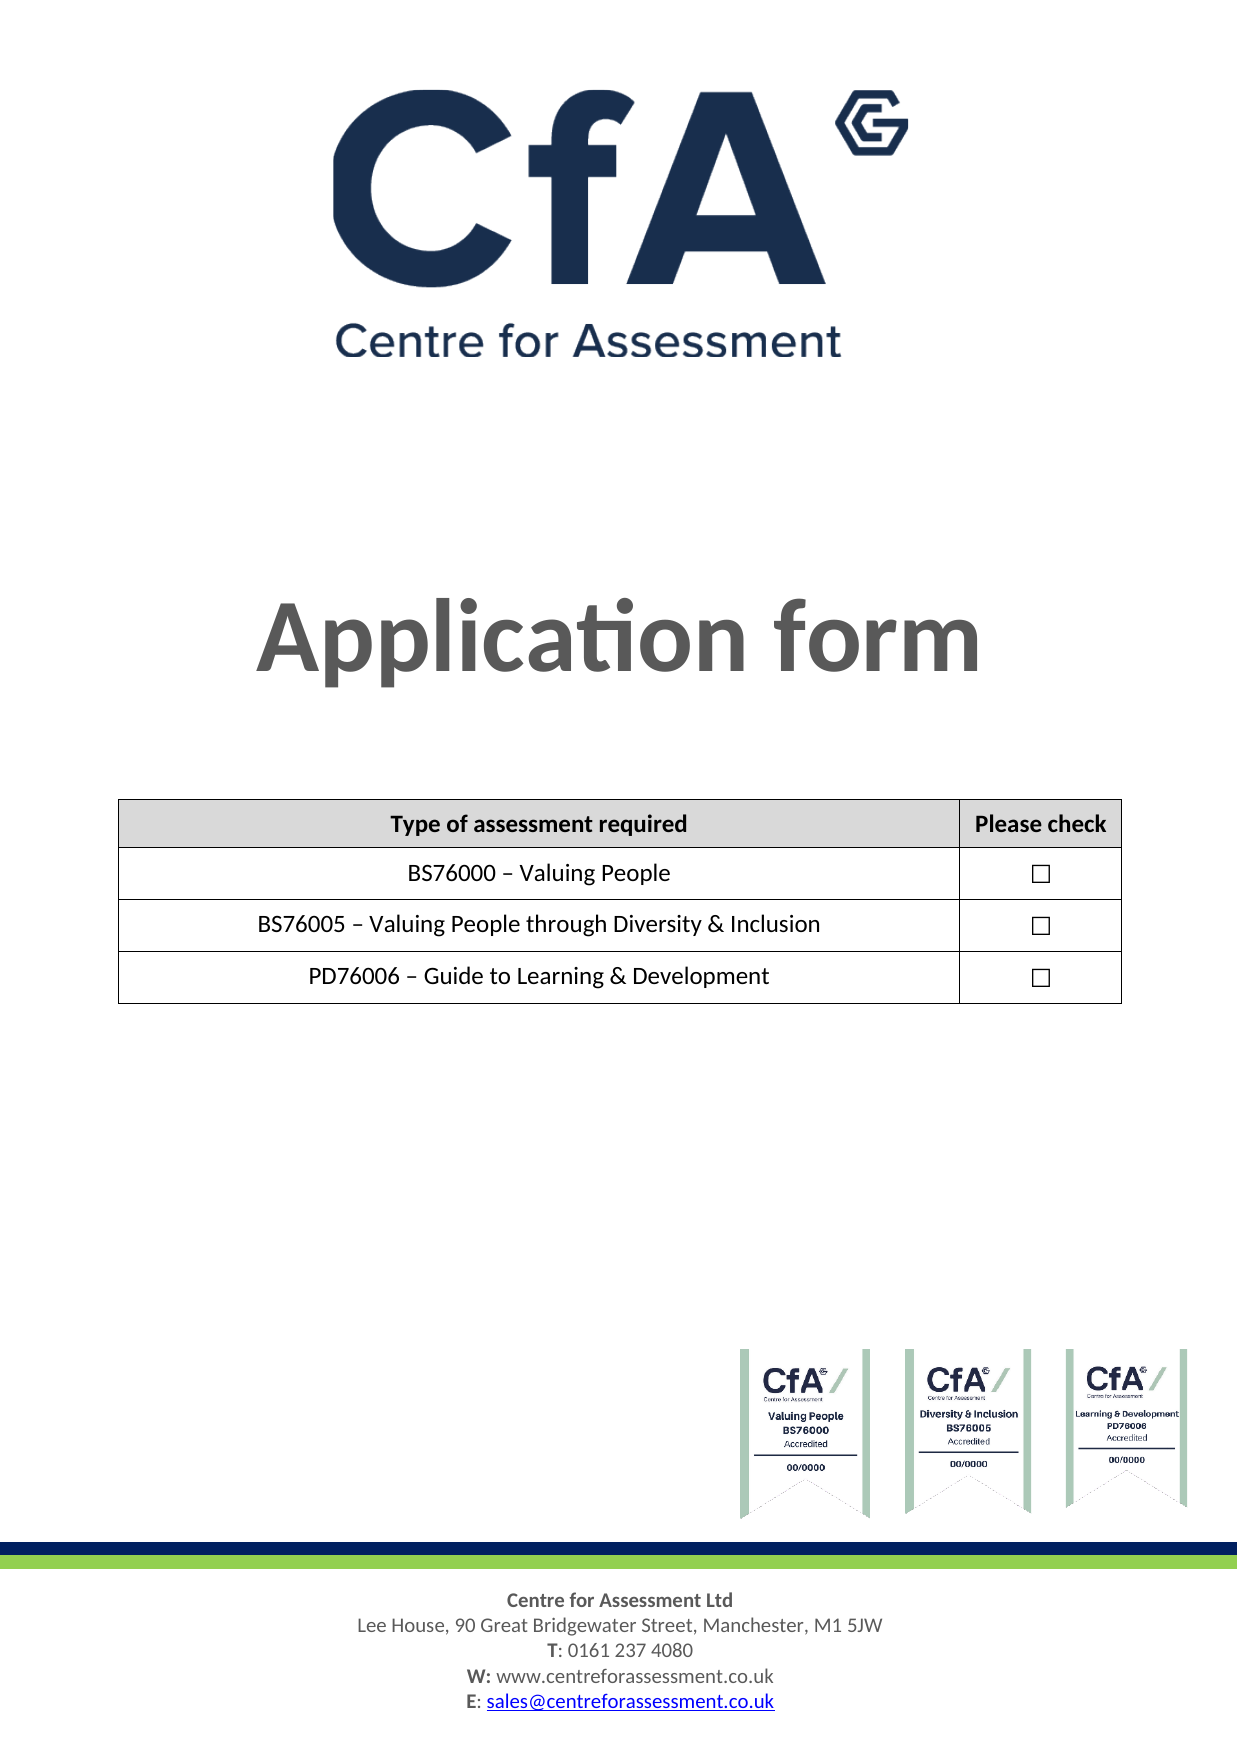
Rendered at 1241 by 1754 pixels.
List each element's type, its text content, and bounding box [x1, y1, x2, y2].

table_header Type of assessment required [119, 800, 959, 847]
text W: www.centreforassessment.co.uk [53, 1663, 1187, 1688]
table_cell BS76005 – Valuing People through Diversity & Inclusion [119, 900, 959, 951]
text Lee House, 90 Great Bridgewater Street, Manchester, M1 5JW [53, 1612, 1187, 1638]
text T: 0161 237 4080 [53, 1638, 1187, 1663]
picture [740, 1349, 870, 1519]
table_header Please check [960, 800, 1121, 847]
table_cell BS76000 – Valuing People [119, 848, 959, 899]
picture [905, 1349, 1032, 1514]
picture [1065, 1349, 1188, 1508]
picture [330, 89, 908, 356]
text E: sales@centreforassessment.co.uk [53, 1688, 1187, 1714]
table_cell PD76006 – Guide to Learning & Development [119, 952, 959, 1003]
text Centre for Assessment Ltd [53, 1587, 1187, 1612]
text Application form [53, 570, 1187, 697]
